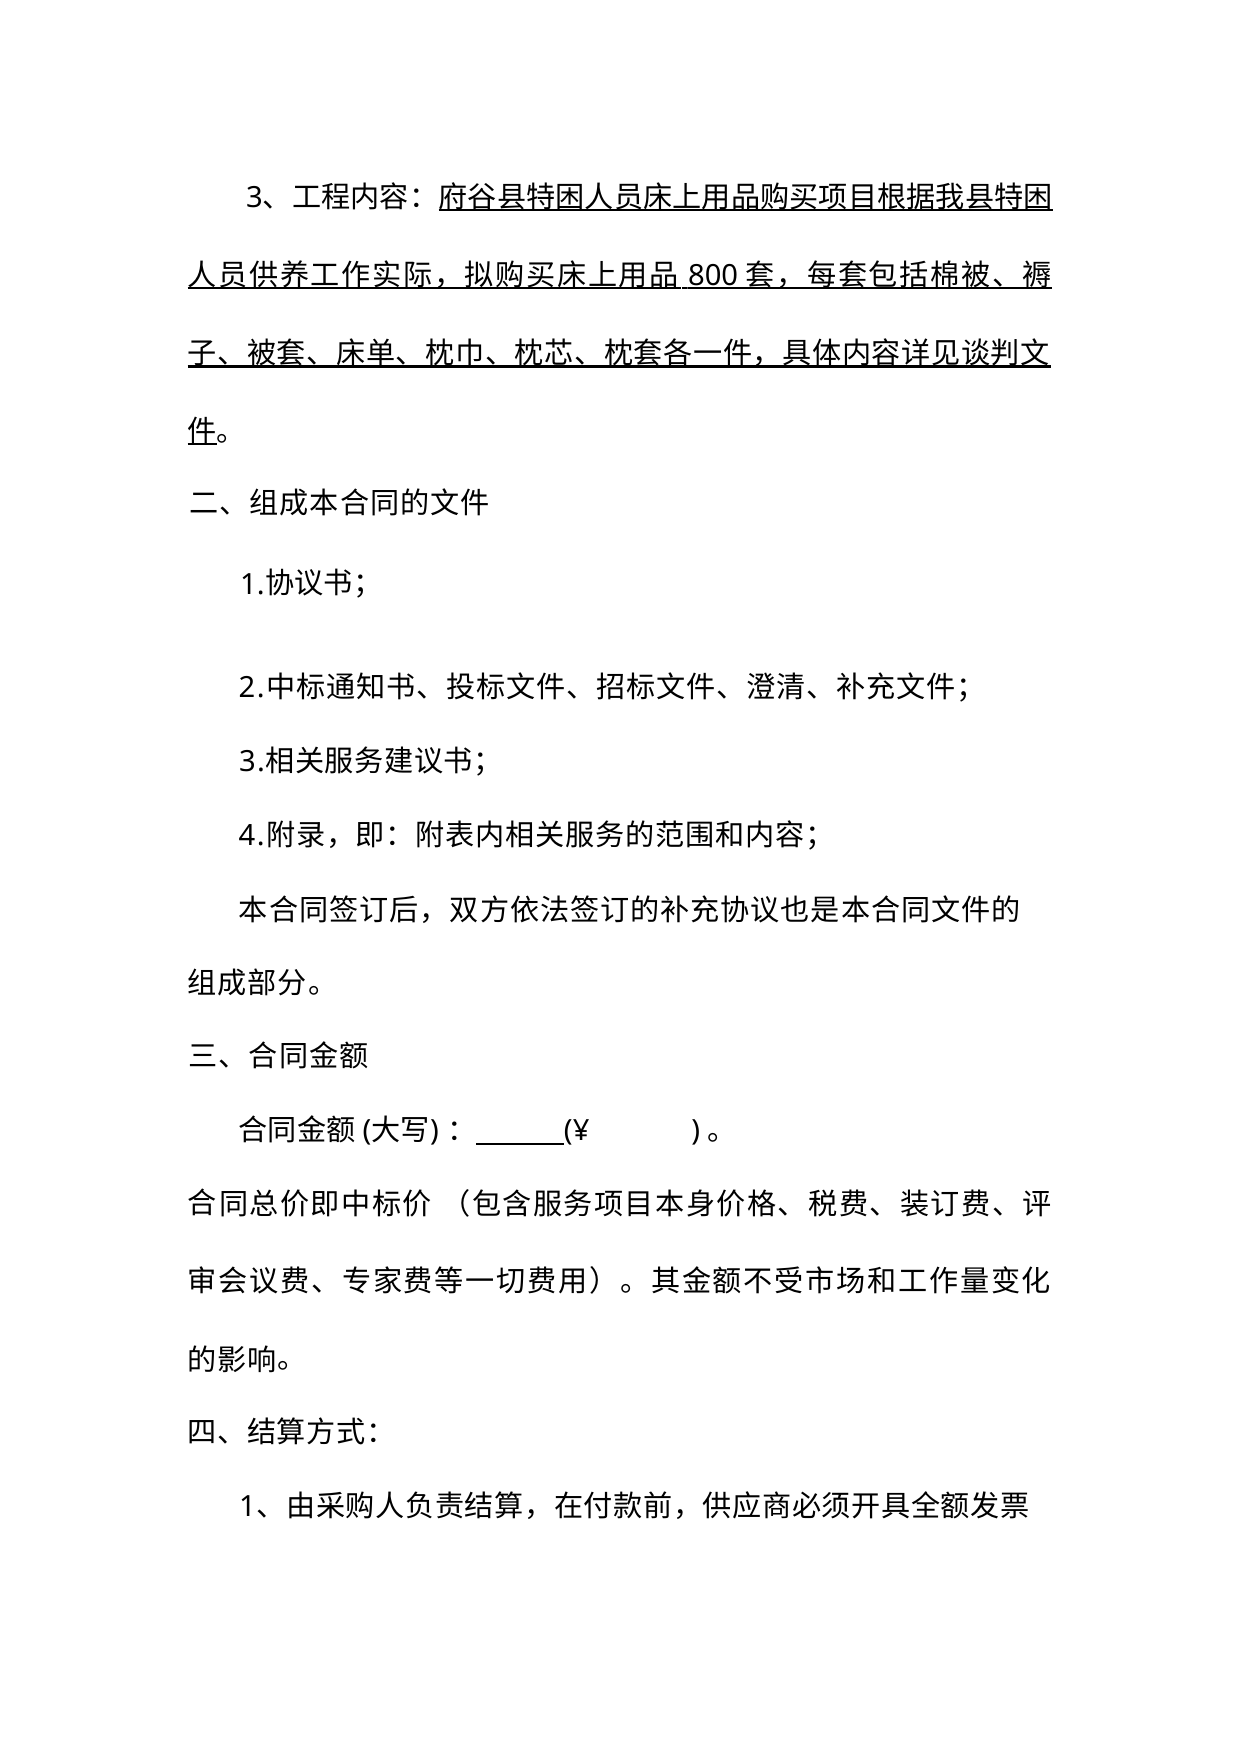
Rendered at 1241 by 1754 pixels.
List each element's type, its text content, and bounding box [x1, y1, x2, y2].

text 合同总价即中标价 （包含服务项目本身价格、税费、装订费、评审会议费、专家费等一切费用）。其金额不受市场和工作量变化的影响。 [187, 1169, 1053, 1389]
text 合同金额 (大写) ： (¥ ) 。 [238, 1095, 1053, 1160]
text 二、组成本合同的文件 [189, 469, 1053, 534]
text 1、由采购人负责结算，在付款前，供应商必须开具全额发票 [239, 1472, 1053, 1537]
text 4.附录，即：附表内相关服务的范围和内容； [238, 801, 1053, 866]
text 2.中标通知书、投标文件、招标文件、澄清、补充文件； [238, 653, 1053, 718]
text 3.相关服务建议书； [239, 727, 1053, 792]
text 1.协议书； [240, 543, 1053, 640]
text 四、结算方式： [187, 1398, 1053, 1463]
text 组成部分。 [187, 948, 1053, 1013]
text 本合同签订后，双方依法签订的补充协议也是本合同文件的 [238, 875, 1053, 940]
subtitle 3、工程内容：府谷县特困人员床上用品购买项目根据我县特困人员供养工作实际，拟购买床上用品800套，每套包括棉被、褥子、被套、床单、枕巾、枕芯、枕套各一件，具体内容详见谈判文件。 [187, 162, 1053, 461]
text 三、合同金额 [188, 1022, 1053, 1087]
